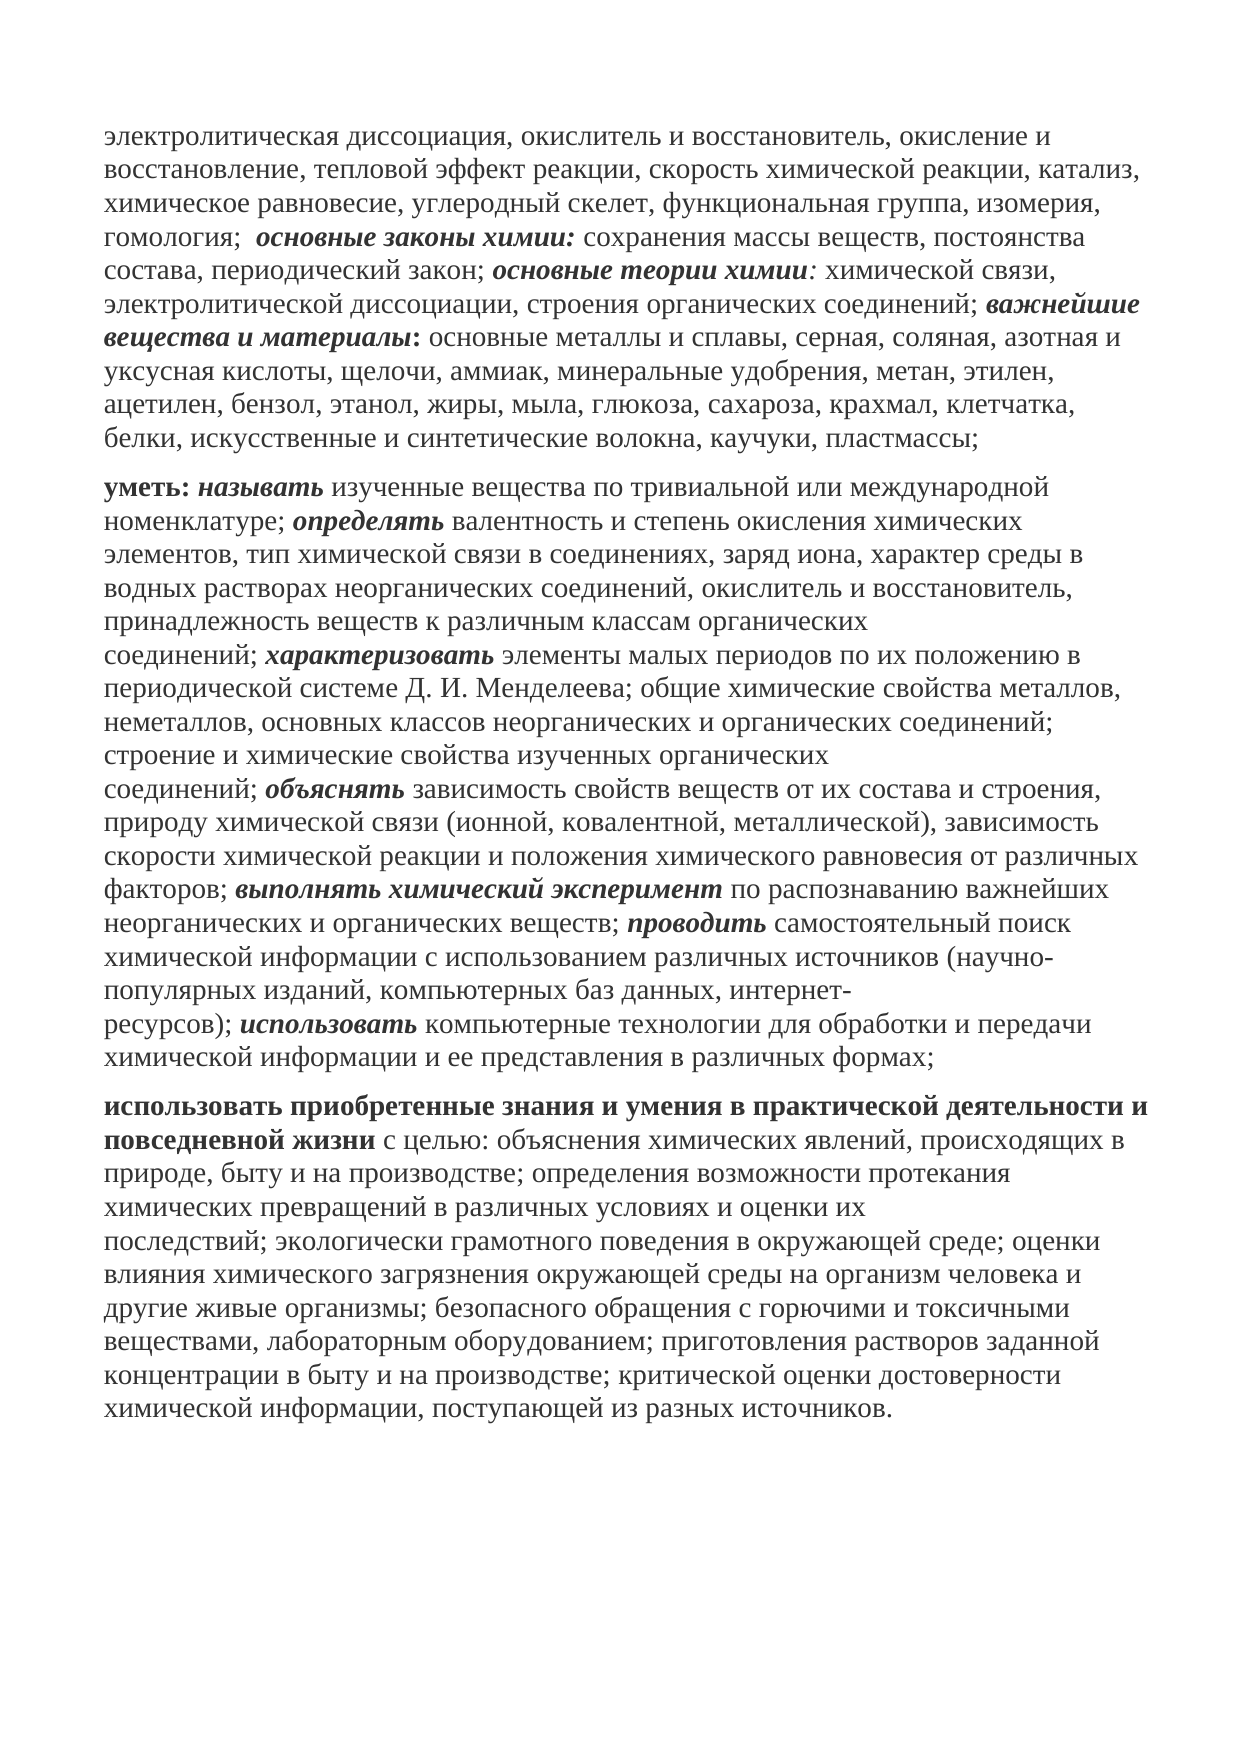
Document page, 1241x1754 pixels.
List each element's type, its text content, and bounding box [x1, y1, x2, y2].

text уметь: называть изученные вещества по тривиальной или международной номенклатуре; определять валентность и степень окисления химических элементов, тип химической связи в соединениях, заряд иона, характер среды в водных растворах неорганических соединений, окислитель и восстановитель, принадлежность веществ к различным классам органических соединений; характеризовать элементы малых периодов по их положению в периодической системе Д. И. Менделеева; общие химические свойства металлов, неметаллов, основных классов неорганических и органических соединений; строение и химические свойства изученных органических соединений; объяснять зависимость свойств веществ от их состава и строения, природу химической связи (ионной, ковалентной, металлической), зависимость скорости химической реакции и положения химического равновесия от различных факторов; выполнять химический эксперимент по распознаванию важнейших неорганических и органических веществ; проводить самостоятельный поиск химической информации с использованием различных источников (научно-популярных изданий, компьютерных баз данных, интернет-ресурсов); использовать компьютерные технологии для обработки и передачи химической информации и ее представления в различных формах; [103, 469, 1152, 1073]
text использовать приобретенные знания и умения в практической деятельности и повседневной жизни с целью: объяснения химических явлений, происходящих в природе, быту и на производстве; определения возможности протекания химических превращений в различных условиях и оценки их последствий; экологически грамотного поведения в окружающей среде; оценки влияния химического загрязнения окружающей среды на организм человека и другие живые организмы; безопасного обращения с горючими и токсичными веществами, лабораторным оборудованием; приготовления растворов заданной концентрации в быту и на производстве; критической оценки достоверности химической информации, поступающей из разных источников. [103, 1088, 1152, 1424]
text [103, 118, 1152, 453]
